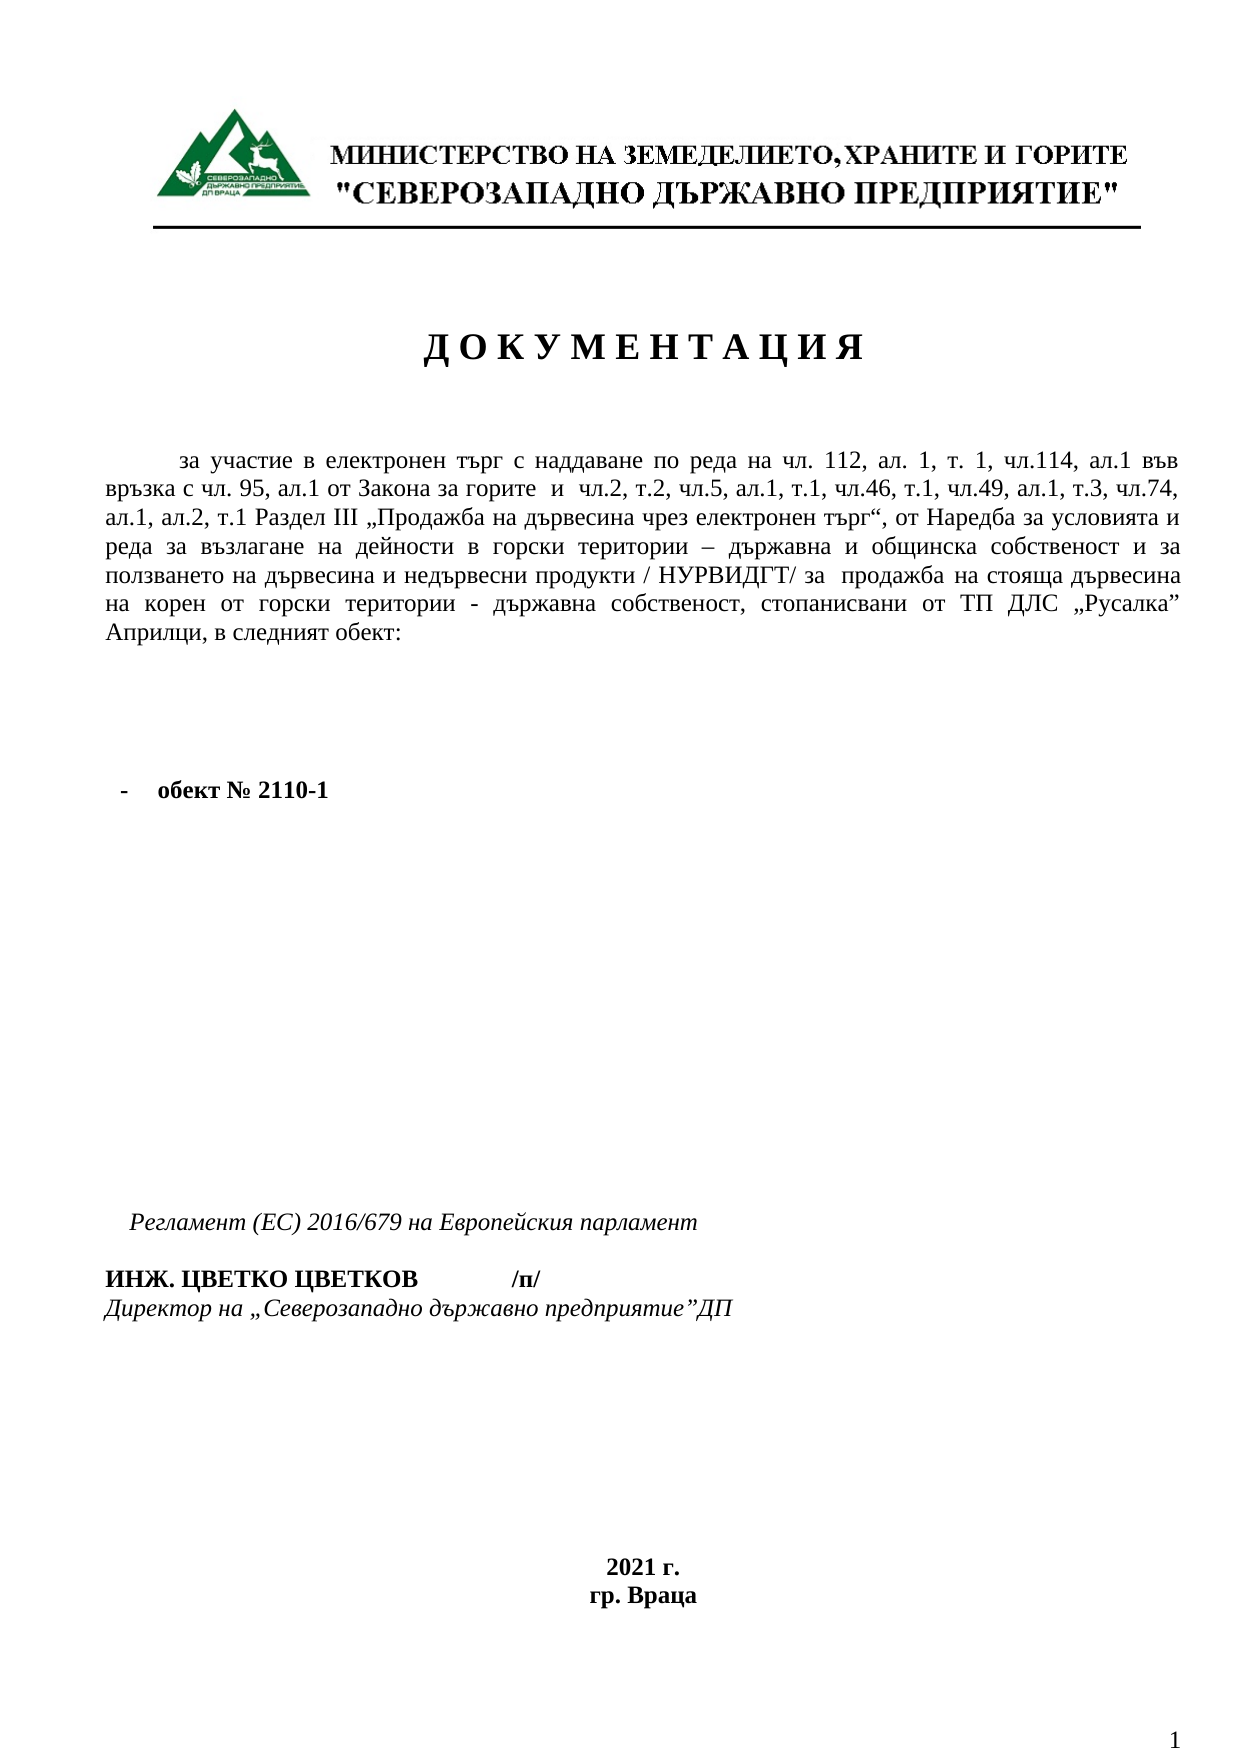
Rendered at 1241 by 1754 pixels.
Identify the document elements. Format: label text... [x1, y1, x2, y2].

text Д О К У М Е Н Т А Ц И Я [105, 324, 1181, 367]
text ИНЖ. ЦВЕТКО ЦВЕТКОВ /п/ [105, 1264, 1181, 1293]
text Регламент (ЕС) 2016/679 на Европейския парламент [105, 1207, 1181, 1235]
text Директор на „Северозападно държавно предприятие”ДП [105, 1293, 1181, 1322]
list обект № 2110-1 [120, 775, 1181, 804]
text за участие в електронен търг с наддаване по реда на чл. 112, ал. 1, т. 1, чл.114, ал.1 във връзка с чл. 95, ал.1 от Закона за горите и чл.2, т.2, чл.5, ал.1, т.1, чл.46, т.1, чл.49, ал.1, т.3, чл.74, ал.1, ал.2, т.1 Раздел III „Продажба на дървесина чрез електронен търг“, от Наредба за условията и реда за възлагане на дейности в горски територии – държавна и общинска собственост и за ползването на дървесина и недървесни продукти / НУРВИДГТ/ за продажба на стояща дървесина на корен от горски територии - държавна собственост, стопанисвани от ТП ДЛС „Русалка” Априлци, в следният обект: [105, 445, 1181, 646]
text 2021 г. [105, 1552, 1181, 1580]
picture [134, 96, 1152, 239]
text гр. Враца [105, 1580, 1181, 1609]
